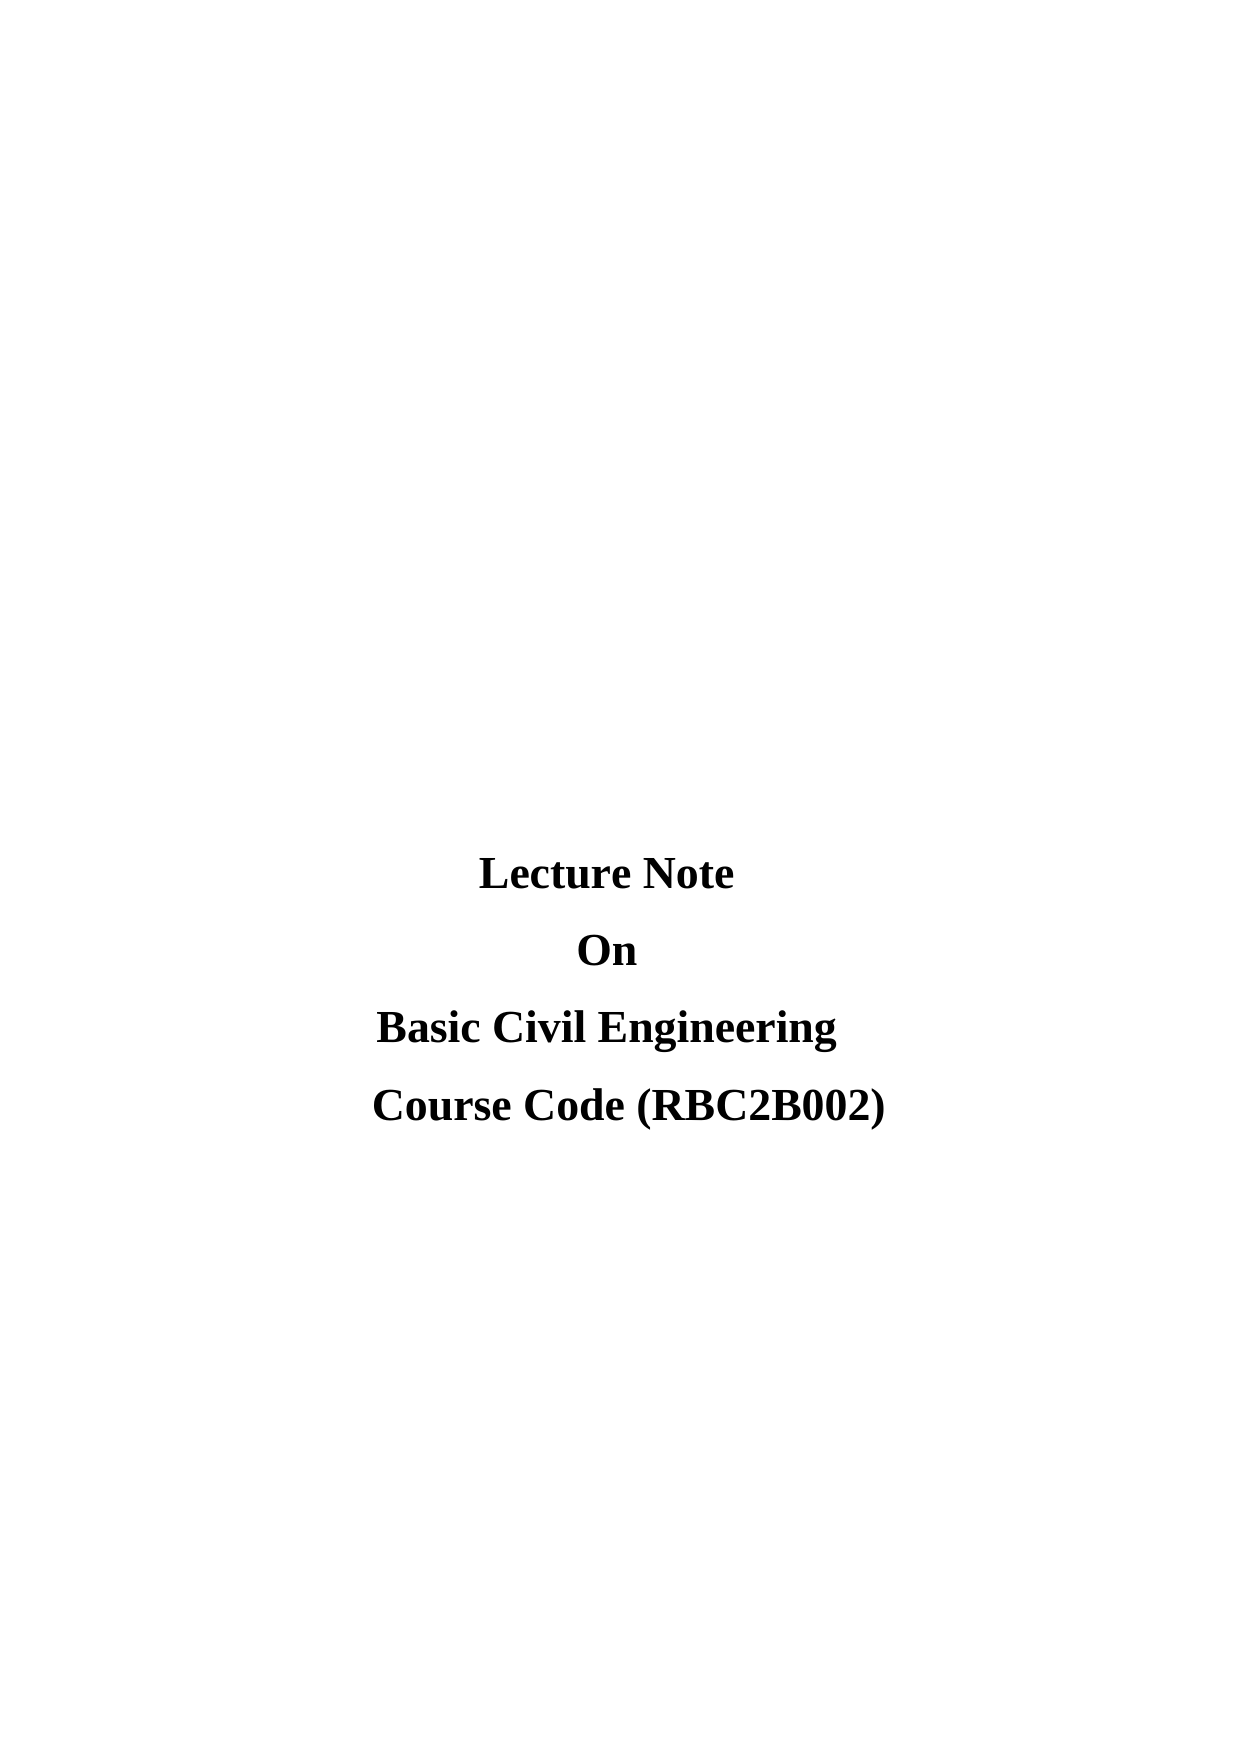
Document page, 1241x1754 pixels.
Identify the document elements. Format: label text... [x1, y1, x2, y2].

text Lecture Note [88, 846, 1124, 898]
text On [88, 923, 1124, 976]
text Basic Civil Engineering [88, 1000, 1124, 1053]
text Course Code (RBC2B002) [133, 1077, 1124, 1130]
